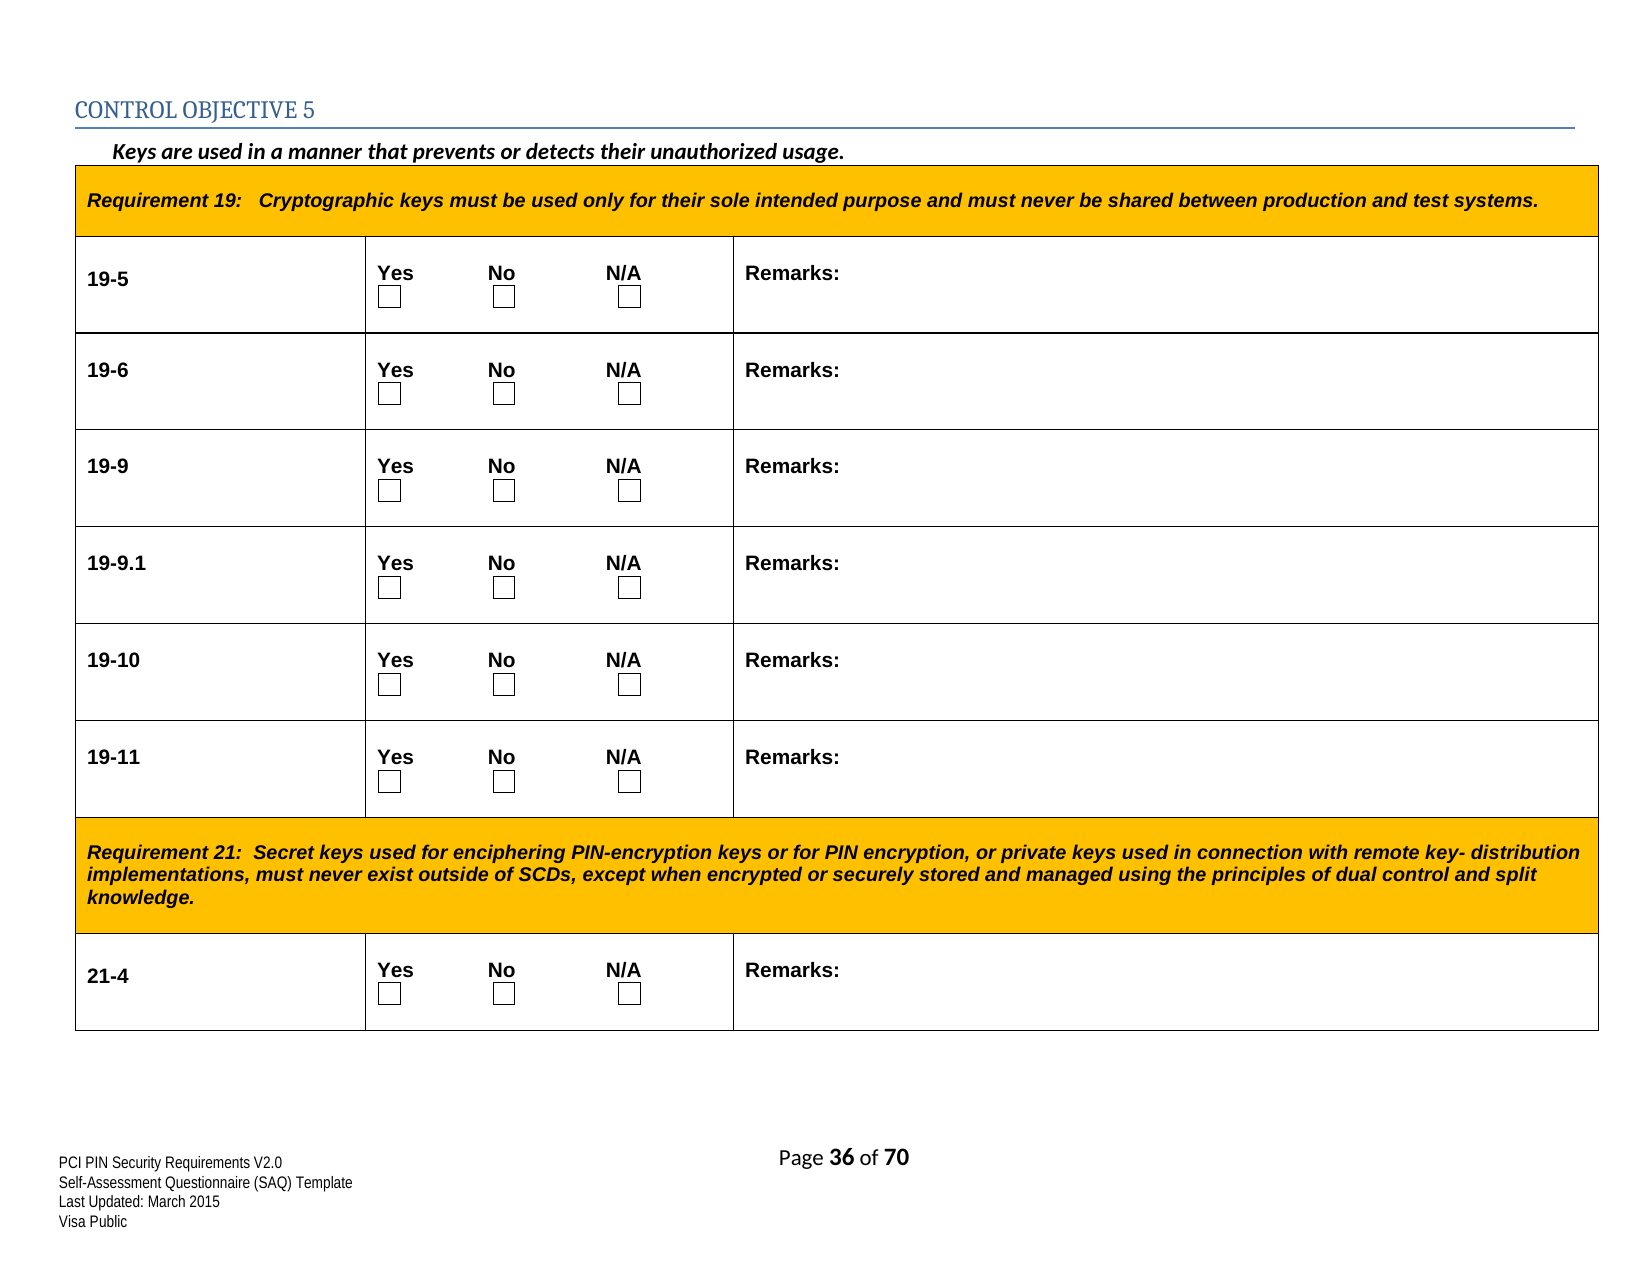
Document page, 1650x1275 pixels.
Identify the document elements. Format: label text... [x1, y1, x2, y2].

table_cell Remarks: [734, 527, 1598, 623]
table_cell 19-9 [76, 430, 365, 526]
table_cell 21-4 [76, 934, 365, 1029]
table_cell Remarks: [734, 237, 1598, 332]
table_cell 19-5 [76, 237, 365, 332]
subtitle CONTROL OBJECTIVE 5 [75, 96, 1575, 127]
text Keys are used in a manner that prevents or detects their unauthorized usage. [75, 137, 1575, 165]
table_cell 19-6 [76, 334, 365, 429]
table_header Requirement 19: Cryptographic keys must be used only for their sole intended purpose and must never be shared between production and test systems. [76, 166, 1598, 236]
table_cell Yes No N/A [366, 624, 733, 720]
table_cell Yes No N/A [366, 527, 733, 623]
table_cell Yes No N/A [366, 430, 733, 526]
table_cell Remarks: [734, 334, 1598, 429]
table_cell 19-9.1 [76, 527, 365, 623]
table_cell 19-11 [76, 721, 365, 817]
table_cell Yes No N/A [366, 237, 733, 332]
table_cell Yes No N/A [366, 334, 733, 429]
table_cell Remarks: [734, 934, 1598, 1029]
table_cell Yes No N/A [366, 721, 733, 817]
table_cell Yes No N/A [366, 934, 733, 1029]
table_cell Remarks: [734, 624, 1598, 720]
table_cell Remarks: [734, 721, 1598, 817]
table_cell Requirement 21: Secret keys used for enciphering PIN-encryption keys or for PIN encryption, or private keys used in connection with remote key- distribution implementations, must never exist outside of SCDs, except when encrypted or securely stored and managed using the principles of dual control and split knowledge. [76, 818, 1598, 933]
table_cell 19-10 [76, 624, 365, 720]
table_cell Remarks: [734, 430, 1598, 526]
